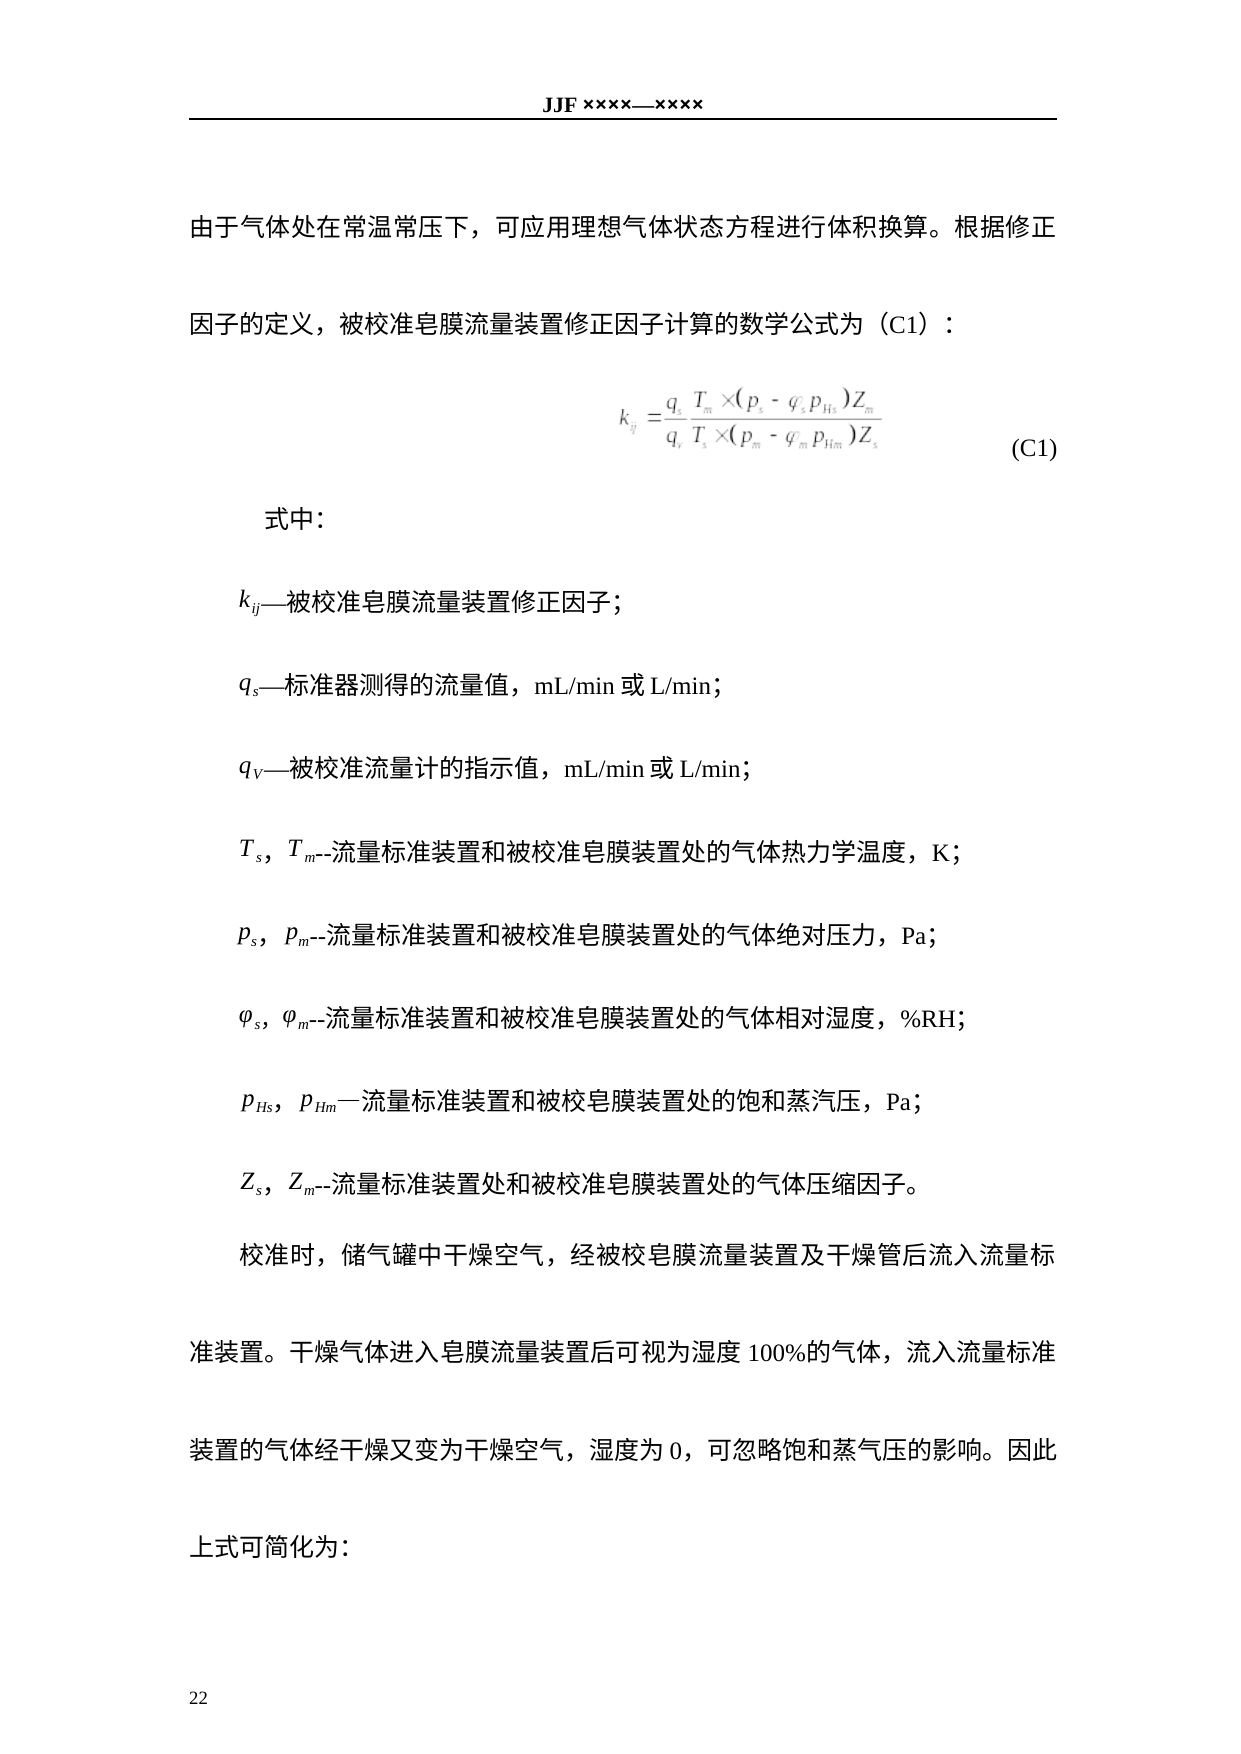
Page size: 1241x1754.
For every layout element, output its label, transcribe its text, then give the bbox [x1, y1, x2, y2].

text ，--流量标准装置处和被校准皂膜装置处的气体压缩因子。 [189, 1150, 1057, 1215]
text —被校准皂膜流量装置修正因子； [189, 568, 1057, 633]
text 式中： [189, 485, 1057, 550]
text ，--流量标准装置和被校准皂膜装置处的气体热力学温度，K； [189, 818, 1057, 883]
text ，—流量标准装置和被校皂膜装置处的饱和蒸汽压，Pa； [189, 1067, 1057, 1132]
text —被校准流量计的指示值，mL/min或L/min； [189, 735, 1057, 800]
text (C1) [189, 373, 1057, 471]
text —标准器测得的流量值，mL/min或L/min； [189, 652, 1057, 717]
text ，--流量标准装置和被校准皂膜装置处的气体绝对压力，Pa； [189, 901, 1057, 966]
text 校准时，储气罐中干燥空气，经被校皂膜流量装置及干燥管后流入流量标准装置。干燥气体进入皂膜流量装置后可视为湿度100%的气体，流入流量标准装置的气体经干燥又变为干燥空气，湿度为0，可忽略饱和蒸气压的影响。因此上式可简化为： [189, 1221, 1057, 1578]
text ，--流量标准装置和被校准皂膜装置处的气体相对湿度，%RH； [189, 984, 1057, 1049]
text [189, 193, 1057, 355]
